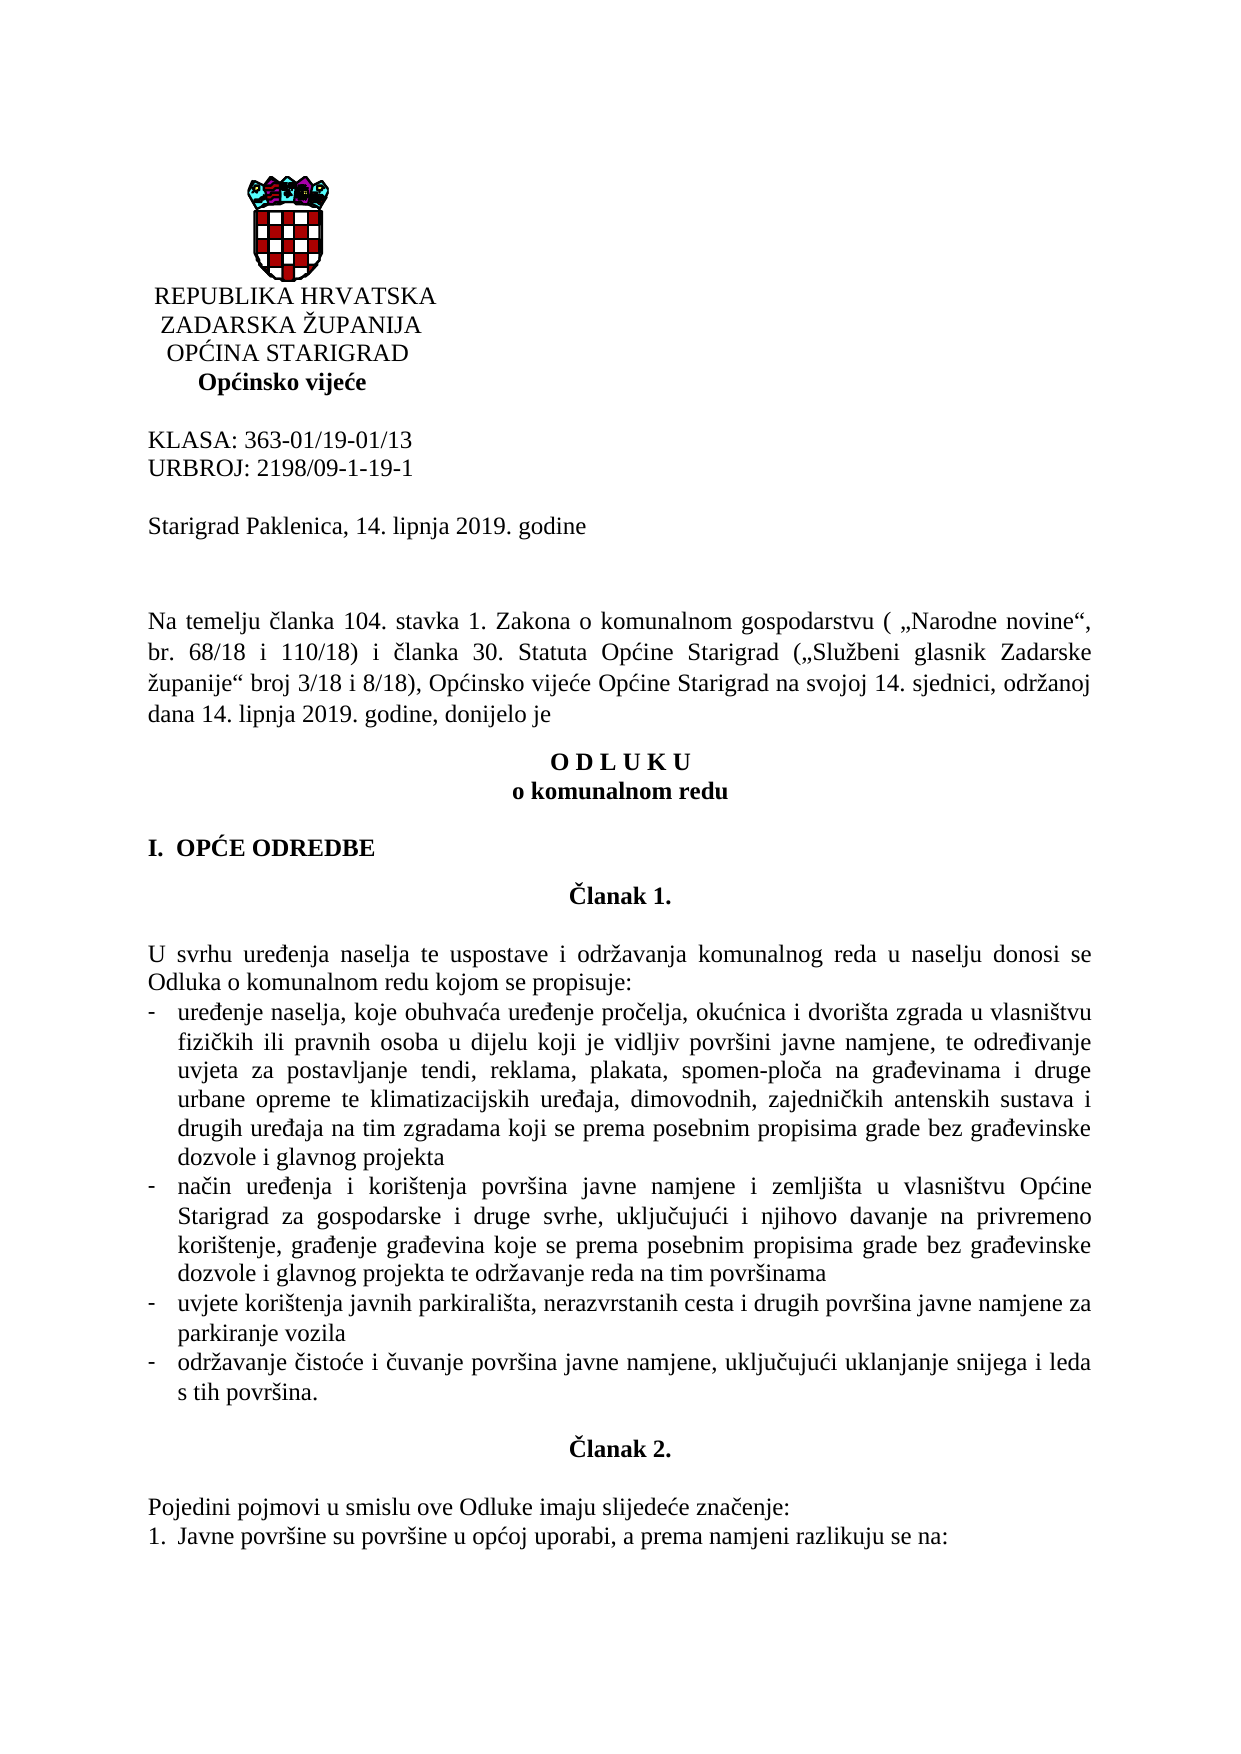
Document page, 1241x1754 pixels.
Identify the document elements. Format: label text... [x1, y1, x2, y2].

text U svrhu uređenja naselja te uspostave i održavanja komunalnog reda u naselju donosi se Odluka o komunalnom redu kojom se propisuje: [148, 939, 1093, 996]
text Starigrad Paklenica, 14. lipnja 2019. godine [148, 511, 1093, 540]
text OPĆINA STARIGRAD [148, 338, 1093, 367]
text o komunalnom redu [148, 776, 1093, 805]
text I. OPĆE ODREDBE [148, 833, 1093, 862]
list Javne površine su površine u općoj uporabi, a prema namjeni razlikuju se na: [148, 1521, 1093, 1549]
list održavanje čistoće i čuvanje površina javne namjene, uključujući uklanjanje snijega i leda s tih površina. [148, 1347, 1093, 1406]
list način uređenja i korištenja površina javne namjene i zemljišta u vlasništvu Općine Starigrad za gospodarske i druge svrhe, uključujući i njihovo davanje na privremeno korištenje, građenje građevina koje se prema posebnim propisima grade bez građevinske dozvole i glavnog projekta te održavanje reda na tim površinama [148, 1171, 1093, 1287]
text Na temelju članka 104. stavka 1. Zakona o komunalnom gospodarstvu ( „Narodne novine“, br. 68/18 i 110/18) i članka 30. Statuta Općine Starigrad („Službeni glasnik Zadarske županije“ broj 3/18 i 8/18), Općinsko vijeće Općine Starigrad na svojoj 14. sjednici, održanoj dana 14. lipnja 2019. godine, donijelo je [148, 606, 1093, 728]
text REPUBLIKA HRVATSKA [148, 281, 1093, 310]
text Općinsko vijeće [148, 367, 1093, 396]
text Članak 1. [148, 881, 1093, 910]
text Članak 2. [148, 1434, 1093, 1463]
text KLASA: 363-01/19-01/13 [148, 425, 1093, 453]
list uređenje naselja, koje obuhvaća uređenje pročelja, okućnica i dvorišta zgrada u vlasništvu fizičkih ili pravnih osoba u dijelu koji je vidljiv površini javne namjene, te određivanje uvjeta za postavljanje tendi, reklama, plakata, spomen-ploča na građevinama i druge urbane opreme te klimatizacijskih uređaja, dimovodnih, zajedničkih antenskih sustava i drugih uređaja na tim zgradama koji se prema posebnim propisima grade bez građevinske dozvole i glavnog projekta [148, 996, 1093, 1171]
text O D L U K U [148, 747, 1093, 776]
text ZADARSKA ŽUPANIJA [148, 310, 1093, 338]
text URBROJ: 2198/09-1-19-1 [148, 453, 1093, 482]
text Pojedini pojmovi u smislu ove Odluke imaju slijedeće značenje: [148, 1492, 1093, 1521]
list uvjete korištenja javnih parkirališta, nerazvrstanih cesta i drugih površina javne namjene za parkiranje vozila [148, 1287, 1093, 1347]
